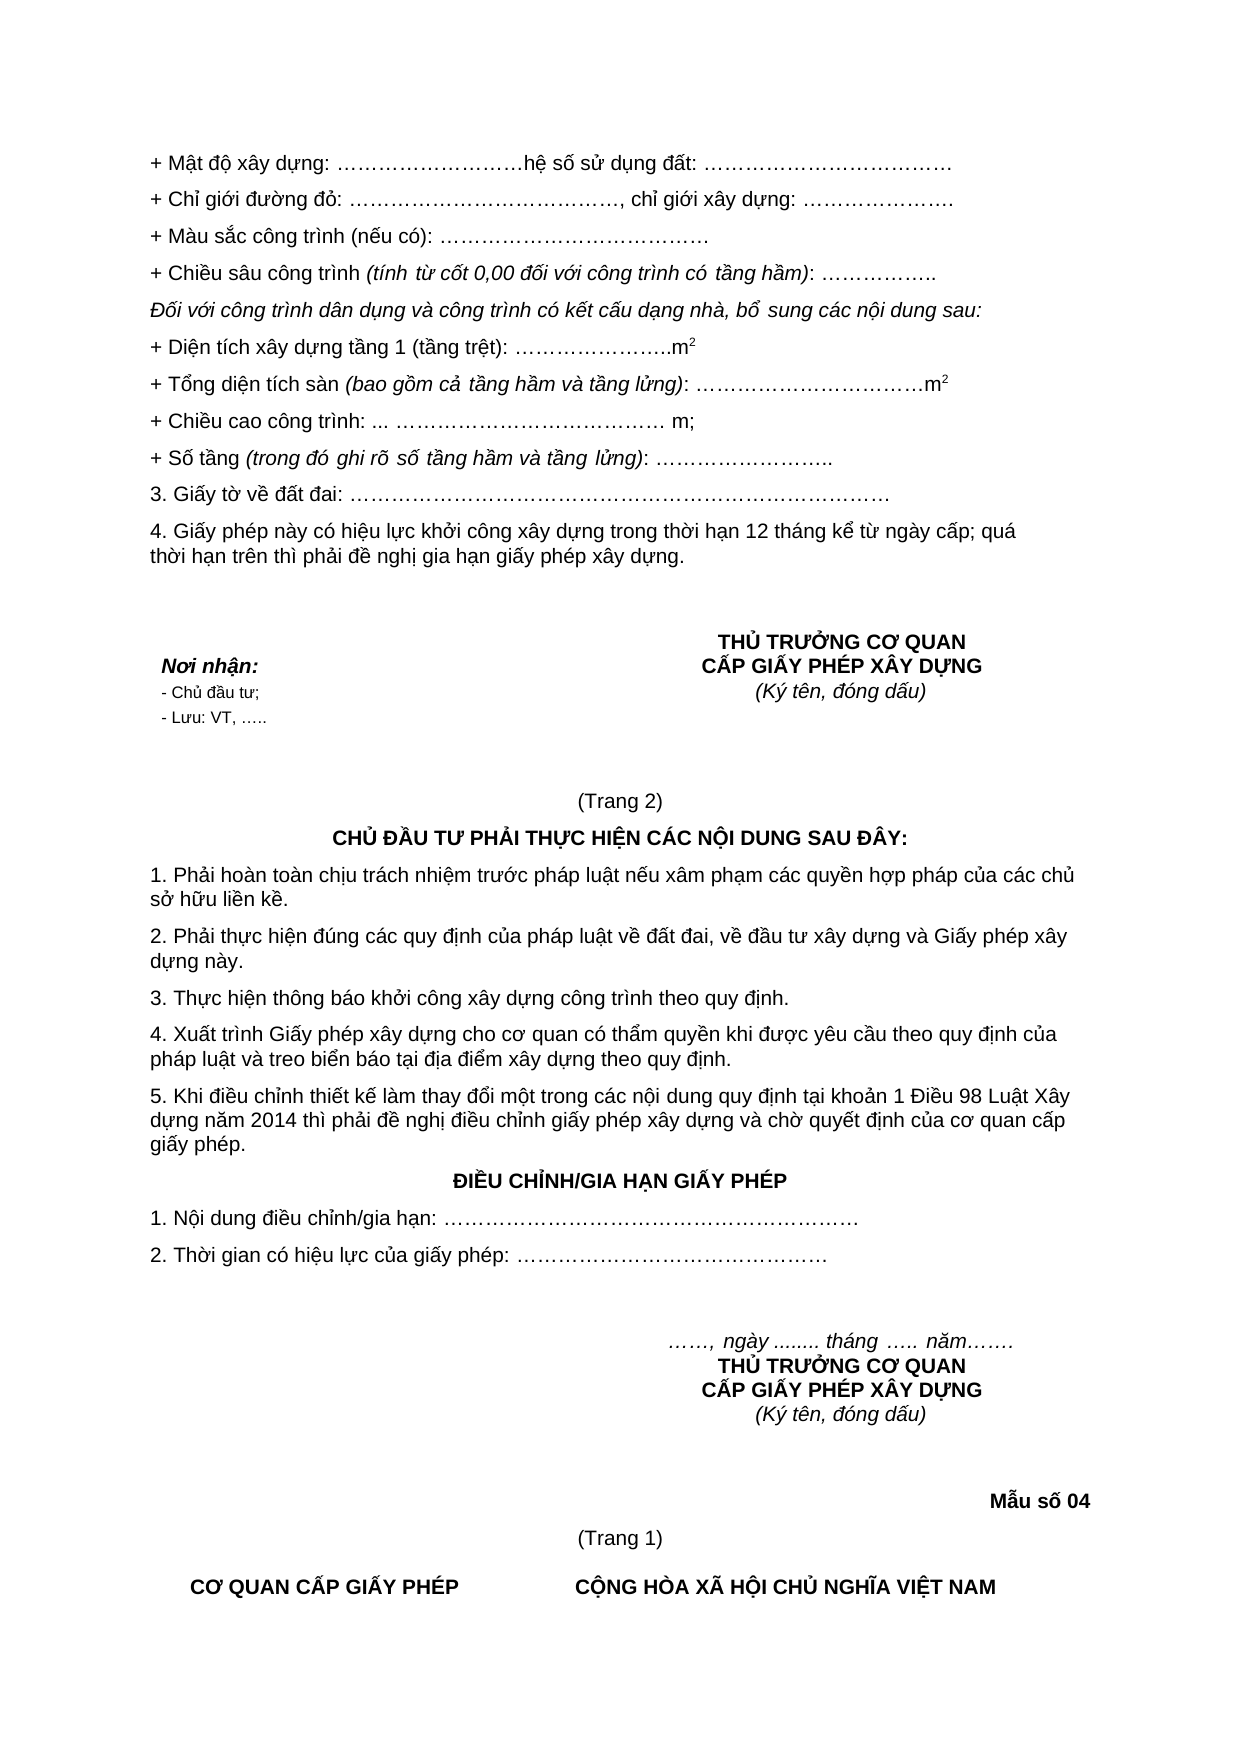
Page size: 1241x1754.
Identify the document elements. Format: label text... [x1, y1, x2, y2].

text + Chỉ giới đường đỏ: …………………………………, chỉ giới xây dựng: …………………. [150, 187, 1090, 211]
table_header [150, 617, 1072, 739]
text + Mật độ xây dựng: ………………………hệ số sử dụng đất: ……………………………… [150, 150, 1090, 174]
text 1. Phải hoàn toàn chịu trách nhiệm trước pháp luật nếu xâm phạm các quyền hợp pháp của các chủ sở hữu liền kề. [150, 862, 1090, 911]
text (Trang 2) [150, 789, 1090, 813]
text 3. Thực hiện thông báo khởi công xây dựng công trình theo quy định. [150, 985, 1090, 1009]
text (Trang 1) [150, 1525, 1090, 1549]
text 1. Nội dung điều chỉnh/gia hạn: …………………………………………………… [150, 1206, 1090, 1230]
text + Tổng diện tích sàn (bao gồm cả tầng hầm và tầng lửng): ……………………………m2 [150, 371, 1090, 396]
text + Màu sắc công trình (nếu có): ………………………………… [150, 224, 1090, 248]
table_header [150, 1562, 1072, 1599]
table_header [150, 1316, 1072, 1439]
text + Số tầng (trong đó ghi rõ số tầng hầm và tầng lửng): …………………….. [150, 445, 1090, 469]
text 2. Thời gian có hiệu lực của giấy phép: ……………………………………… [150, 1242, 1090, 1267]
text + Diện tích xây dựng tầng 1 (tầng trệt): …………………..m2 [150, 334, 1090, 359]
text 2. Phải thực hiện đúng các quy định của pháp luật về đất đai, về đầu tư xây dựng và Giấy phép xây dựng này. [150, 924, 1090, 972]
text + Chiều cao công trình: ... ………………………………… m; [150, 408, 1090, 432]
text 4. Xuất trình Giấy phép xây dựng cho cơ quan có thẩm quyền khi được yêu cầu theo quy định của pháp luật và treo biển báo tại địa điểm xây dựng theo quy định. [150, 1022, 1090, 1071]
text 4. Giấy phép này có hiệu lực khởi công xây dựng trong thời hạn 12 tháng kể từ ngày cấp; quá thời hạn trên thì phải đề nghị gia hạn giấy phép xây dựng. [150, 519, 1090, 567]
text ĐIỀU CHỈNH/GIA HẠN GIẤY PHÉP [150, 1169, 1090, 1193]
text 5. Khi điều chỉnh thiết kế làm thay đổi một trong các nội dung quy định tại khoản 1 Điều 98 Luật Xây dựng năm 2014 thì phải đề nghị điều chỉnh giấy phép xây dựng và chờ quyết định của cơ quan cấp giấy phép. [150, 1083, 1090, 1156]
text 3. Giấy tờ về đất đai: …………………………………………………………………… [150, 482, 1090, 506]
text Mẫu số 04 [150, 1488, 1090, 1512]
text CHỦ ĐẦU TƯ PHẢI THỰC HIỆN CÁC NỘI DUNG SAU ĐÂY: [150, 826, 1090, 850]
text + Chiều sâu công trình (tính từ cốt 0,00 đối với công trình có tầng hầm): …………….. [150, 261, 1090, 285]
text Đối với công trình dân dụng và công trình có kết cấu dạng nhà, bổ sung các nội dung sau: [150, 297, 1090, 322]
